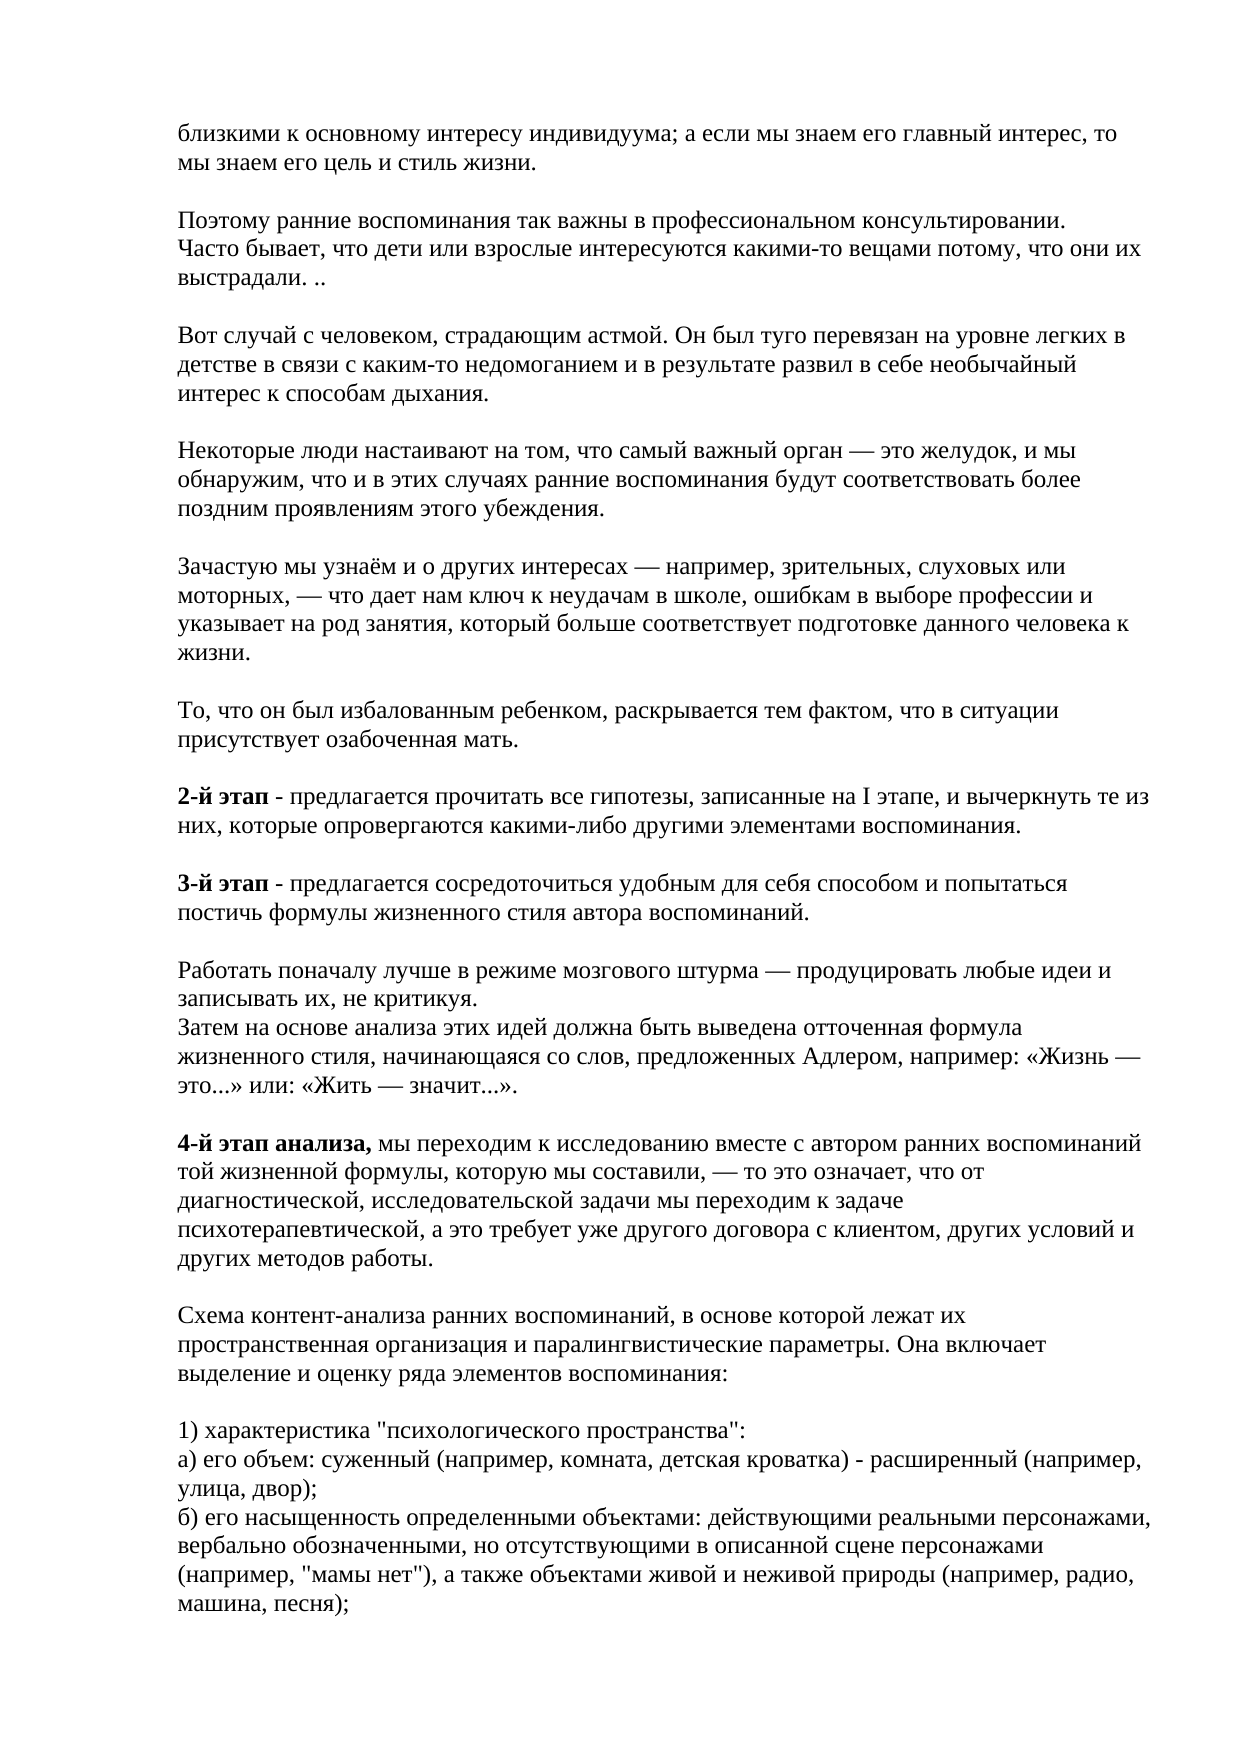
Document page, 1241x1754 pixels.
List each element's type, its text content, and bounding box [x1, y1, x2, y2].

text Вот случай с человеком, страдающим астмой. Он был туго перевязан на уровне легких в детстве в связи с каким-то недомоганием и в результате развил в себе необычайный интерес к способам дыхания. [177, 320, 1152, 406]
text 3-й этап - предлагается сосредоточиться удобным для себя способом и попытаться постичь формулы жизненного стиля автора воспоминаний. [177, 868, 1152, 926]
text То, что он был избалованным ребенком, раскрывается тем фактом, что в ситуации присутствует озабоченная мать. 2-й этап - предлагается прочитать все гипотезы, записанные на I этапе, и вычеркнуть те из них, которые опровергаются какими-либо другими элементами воспоминания. [177, 695, 1152, 839]
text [177, 1416, 1152, 1617]
text 4-й этап анализа, мы переходим к исследованию вместе с автором ранних воспоминаний той жизненной формулы, которую мы составили, — то это означает, что от диагностической, исследовательской задачи мы переходим к задаче психотерапевтической, а это требует уже другого договора с клиентом, других условий и других методов работы. Схема контент-анализа ранних воспоминаний, в основе которой лежат их пространственная организация и паралингвистические параметры. Она включает выделение и оценку ряда элементов воспоминания: [177, 1128, 1152, 1386]
text Зачастую мы узнаём и о других интересах — например, зрительных, слуховых или моторных, — что дает нам ключ к неудачам в школе, ошибкам в выборе профессии и указывает на род занятия, который больше соответствует подготовке данного человека к жизни. [177, 551, 1152, 666]
text Поэтому ранние воспоминания так важны в профессиональном консультировании. Часто бывает, что дети или взрослые интересуются какими-то вещами потому, что они их выстрадали. .. [177, 205, 1152, 291]
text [177, 118, 1152, 176]
text Работать поначалу лучше в режиме мозгового штурма — продуцировать любые идеи и записывать их, не критикуя. Затем на основе анализа этих идей должна быть выведена отточенная формула жизненного стиля, начинающаяся со слов, предложенных Адлером, например: «Жизнь — это...» или: «Жить — значит...». [177, 955, 1152, 1098]
text Некоторые люди настаивают на том, что самый важный орган — это желудок, и мы обнаружим, что и в этих случаях ранние воспоминания будут соответствовать более поздним проявлениям этого убеждения. [177, 436, 1152, 522]
